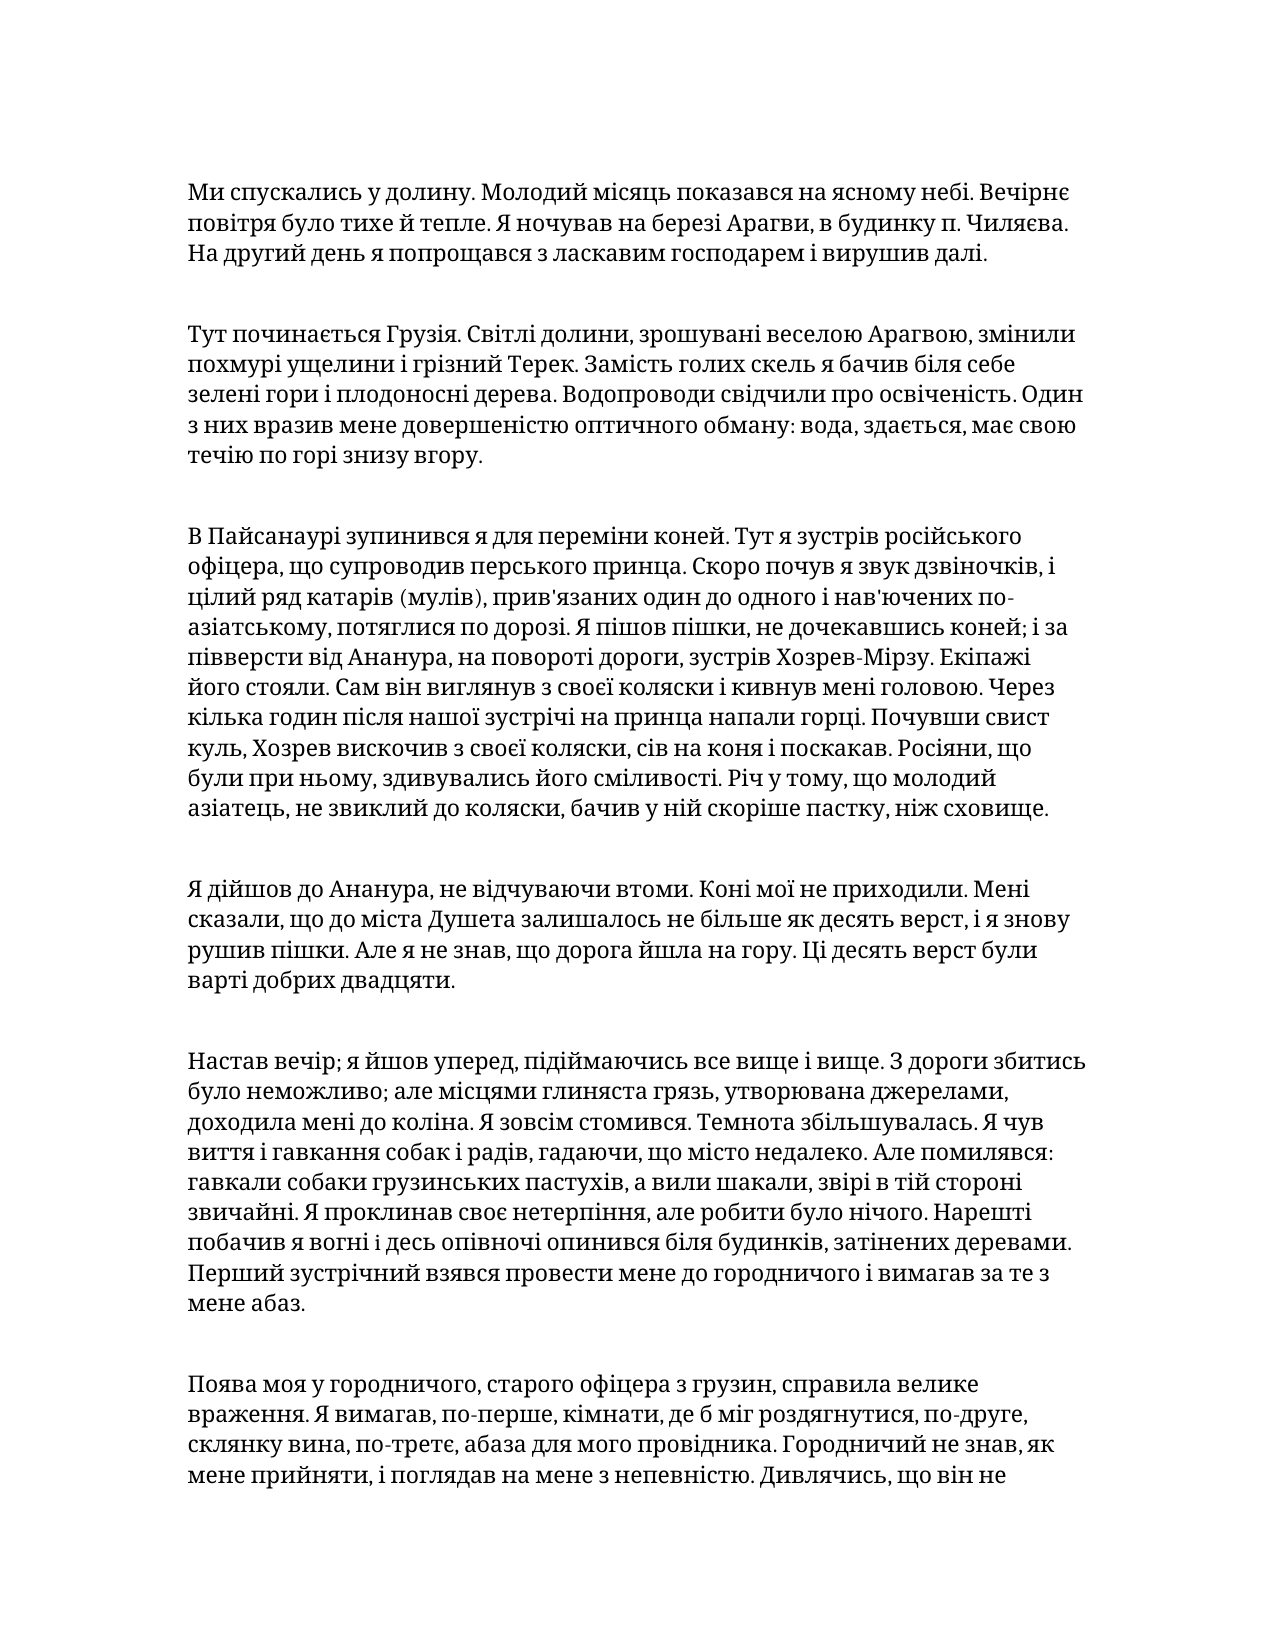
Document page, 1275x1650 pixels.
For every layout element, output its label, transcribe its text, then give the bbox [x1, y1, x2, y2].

text Тут починається Грузія. Світлі долини, зрошувані веселою Арагвою, змінили похмурі ущелини і грізний Терек. Замість голих скель я бачив біля себе зелені гори і плодоносні дерева. Водопроводи свідчили про освіченість. Один з них вразив мене довершеністю оптичного обману: вода, здається, має свою течію по горі знизу вгору. [187, 292, 1087, 469]
text Я дійшов до Ананура, не відчуваючи втоми. Коні мої не приходили. Мені сказали, що до міста Душета залишалось не більше як десять верст, і я знову рушив пішки. Але я не знав, що дорога йшла на гору. Ці десять верст були варті добрих двадцяти. [187, 847, 1087, 994]
text В Пайсанаурі зупинився я для переміни коней. Тут я зустрів російського офіцера, що супроводив перського принца. Скоро почув я звук дзвіночків, і цілий ряд катарів (мулів), прив'язаних один до одного і нав'ючених по-азіатському, потяглися по дорозі. Я пішов пішки, не дочекавшись коней; і за півверсти від Ананура, на повороті дороги, зустрів Хозрев-Мірзу. Екіпажі його стояли. Сам він виглянув з своєї коляски і кивнув мені головою. Через кілька годин після нашої зустрічі на принца напали горці. Почувши свист куль, Хозрев вискочив з своєї коляски, сів на коня і поскакав. Росіяни, що були при ньому, здивувались його сміливості. Річ у тому, що молодий азіатець, не звиклий до коляски, бачив у ній скоріше пастку, ніж сховище. [187, 494, 1087, 822]
text Настав вечір; я йшов уперед, підіймаючись все вище і вище. З дороги збитись було неможливо; але місцями глиняста грязь, утворювана джерелами, доходила мені до коліна. Я зовсім стомився. Темнота збільшувалась. Я чув виття і гавкання собак і радів, гадаючи, що місто недалеко. Але помилявся: гавкали собаки грузинських пастухів, а вили шакали, звірі в тій стороні звичайні. Я проклинав своє нетерпіння, але робити було нічого. Нарешті побачив я вогні i десь опівночі опинився біля будинків, затінених деревами. Перший зустрічний взявся провести мене до городничого і вимагав за те з мене абаз. [187, 1019, 1087, 1317]
text Ми спускались у долину. Молодий місяць показався на ясному небі. Вечірнє повітря було тихе й тепле. Я ночував на березі Арагви, в будинку п. Чиляєва. На другий день я попрощався з ласкавим господарем і вирушив далі. [187, 150, 1087, 267]
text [187, 1342, 1087, 1489]
